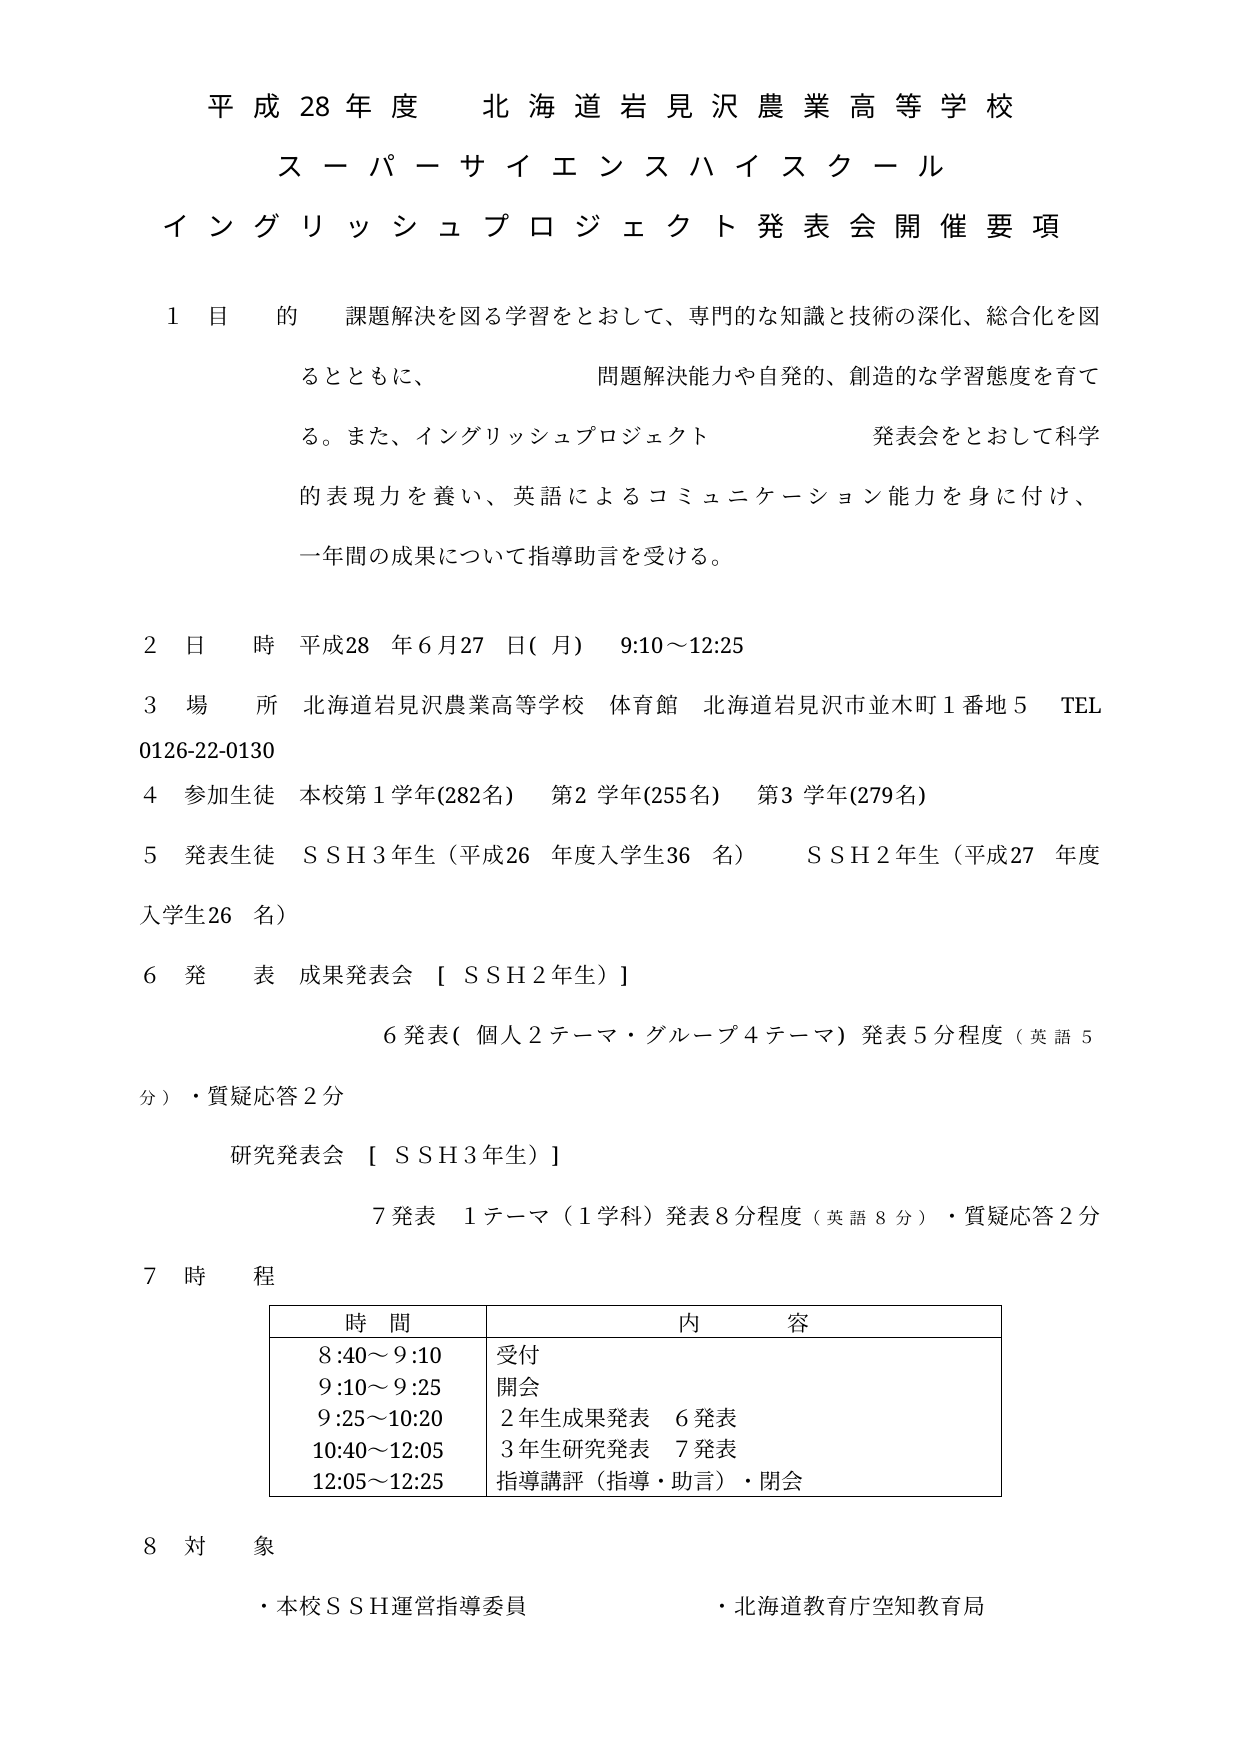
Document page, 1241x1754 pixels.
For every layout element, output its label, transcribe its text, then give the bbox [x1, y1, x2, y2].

table_header 内 容 [487, 1306, 1001, 1337]
text ２ 日 時 平成28年６月27日(月) 9:10～12:25 [139, 614, 1101, 674]
text スーパーサイエンスハイスクール [139, 134, 1101, 194]
text イングリッシュプロジェクト発表会開催要項 [139, 194, 1101, 254]
text ４ 参加生徒 本校第１学年(282名) 第2学年(255名) 第3学年(279名) [139, 764, 1101, 824]
text ７発表 １テーマ（１学科）発表８分程度（英語８分）・質疑応答２分 [139, 1184, 1101, 1244]
table_cell 受付 開会 ２年生成果発表 ６発表 ３年生研究発表 ７発表 指導講評（指導・助言）・閉会 [487, 1338, 1001, 1496]
text １ 目 的 課題解決を図る学習をとおして、専門的な知識と技術の深化、総合化を図るとともに、 問題解決能力や自発的、創造的な学習態度を育てる。また、イングリッシュプロジェクト 発表会をとおして科学的表現力を養い、英語によるコミュニケーション能力を身に付け、 一年間の成果について指導助言を受ける。 [139, 284, 1101, 584]
text 平成28年度 北海道岩見沢農業高等学校 [139, 74, 1101, 134]
text ３ 場 所 北海道岩見沢農業高等学校 体育館 北海道岩見沢市並木町１番地５ TEL 0126-22-0130 [139, 674, 1101, 764]
text ・本校ＳＳＨ運営指導委員 ・北海道教育庁空知教育局 [139, 1574, 1101, 1634]
text 研究発表会 [ＳＳＨ３年生）] [139, 1124, 1101, 1184]
text ６ 発 表 成果発表会 [ＳＳＨ２年生）] [139, 944, 1101, 1004]
text ７ 時 程 [139, 1244, 1101, 1304]
text ８ 対 象 [139, 1514, 1101, 1574]
table_cell ８:40～９:10 ９:10～９:25 ９:25～10:20 10:40～12:05 12:05～12:25 [270, 1338, 486, 1496]
text ６発表(個人２テーマ・グループ４テーマ)発表５分程度（英語５分）・質疑応答２分 [139, 1004, 1101, 1124]
text ５ 発表生徒 ＳＳＨ３年生（平成26年度入学生36名） ＳＳＨ２年生（平成27年度入学生26名） [139, 824, 1101, 944]
table_header 時 間 [270, 1306, 486, 1337]
